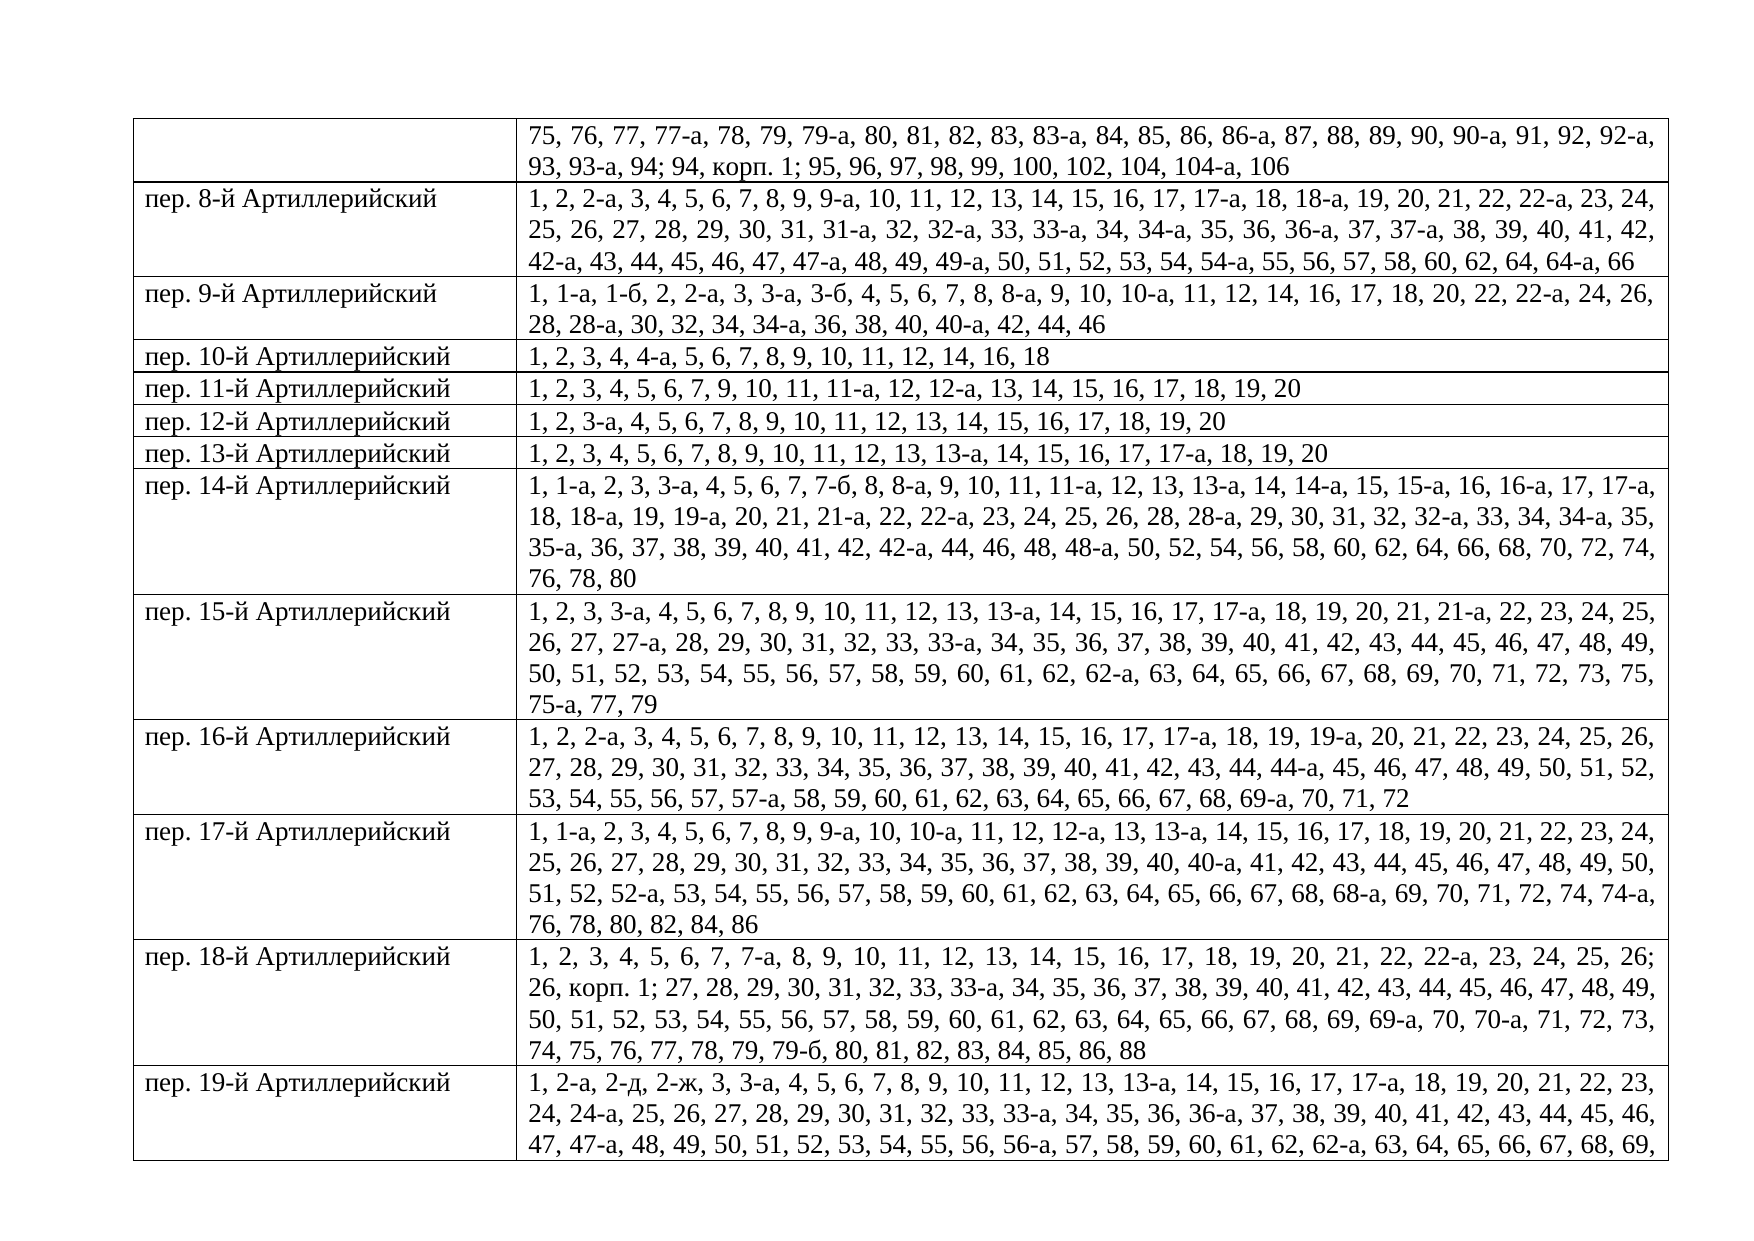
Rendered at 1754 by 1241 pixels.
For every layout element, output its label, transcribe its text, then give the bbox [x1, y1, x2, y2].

table_cell пер. 10-й Артиллерийский [134, 340, 516, 371]
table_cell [134, 1066, 516, 1159]
table_cell 1, 1-а, 2, 3, 3-а, 4, 5, 6, 7, 7-б, 8, 8-а, 9, 10, 11, 11-а, 12, 13, 13-а, 14, 14-а, 15, 15-а, 16, 16-а, 17, 17-а, 18, 18-а, 19, 19-а, 20, 21, 21-а, 22, 22-а, 23, 24, 25, 26, 28, 28-а, 29, 30, 31, 32, 32-а, 33, 34, 34-а, 35, 35-а, 36, 37, 38, 39, 40, 41, 42, 42-а, 44, 46, 48, 48-а, 50, 52, 54, 56, 58, 60, 62, 64, 66, 68, 70, 72, 74, 76, 78, 80 [517, 469, 1668, 594]
table_cell пер. 13-й Артиллерийский [134, 437, 516, 468]
table_cell пер. 12-й Артиллерийский [134, 405, 516, 436]
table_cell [134, 119, 516, 181]
table_cell пер. 15-й Артиллерийский [134, 595, 516, 719]
table_cell 1, 2, 3, 4, 4-а, 5, 6, 7, 8, 9, 10, 11, 12, 14, 16, 18 [517, 340, 1668, 371]
table_cell 1, 2, 3-а, 4, 5, 6, 7, 8, 9, 10, 11, 12, 13, 14, 15, 16, 17, 18, 19, 20 [517, 405, 1668, 436]
table_cell пер. 14-й Артиллерийский [134, 469, 516, 594]
table_cell пер. 17-й Артиллерийский [134, 815, 516, 939]
table_cell 1, 2, 3, 4, 5, 6, 7, 8, 9, 10, 11, 12, 13, 13-а, 14, 15, 16, 17, 17-а, 18, 19, 20 [517, 437, 1668, 468]
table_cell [517, 1066, 1668, 1159]
table_cell 1, 1-а, 1-б, 2, 2-а, 3, 3-а, 3-б, 4, 5, 6, 7, 8, 8-а, 9, 10, 10-а, 11, 12, 14, 16, 17, 18, 20, 22, 22-а, 24, 26, 28, 28-а, 30, 32, 34, 34-а, 36, 38, 40, 40-а, 42, 44, 46 [517, 277, 1668, 339]
table_cell 1, 2, 3, 3-а, 4, 5, 6, 7, 8, 9, 10, 11, 12, 13, 13-а, 14, 15, 16, 17, 17-а, 18, 19, 20, 21, 21-а, 22, 23, 24, 25, 26, 27, 27-а, 28, 29, 30, 31, 32, 33, 33-а, 34, 35, 36, 37, 38, 39, 40, 41, 42, 43, 44, 45, 46, 47, 48, 49, 50, 51, 52, 53, 54, 55, 56, 57, 58, 59, 60, 61, 62, 62-а, 63, 64, 65, 66, 67, 68, 69, 70, 71, 72, 73, 75, 75-а, 77, 79 [517, 595, 1668, 719]
table_cell пер. 9-й Артиллерийский [134, 277, 516, 339]
table_cell пер. 16-й Артиллерийский [134, 720, 516, 814]
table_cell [517, 119, 1668, 181]
table_cell 1, 2, 3, 4, 5, 6, 7, 7-а, 8, 9, 10, 11, 12, 13, 14, 15, 16, 17, 18, 19, 20, 21, 22, 22-а, 23, 24, 25, 26; 26, корп. 1; 27, 28, 29, 30, 31, 32, 33, 33-а, 34, 35, 36, 37, 38, 39, 40, 41, 42, 43, 44, 45, 46, 47, 48, 49, 50, 51, 52, 53, 54, 55, 56, 57, 58, 59, 60, 61, 62, 63, 64, 65, 66, 67, 68, 69, 69-а, 70, 70-а, 71, 72, 73, 74, 75, 76, 77, 78, 79, 79-б, 80, 81, 82, 83, 84, 85, 86, 88 [517, 940, 1668, 1065]
table_cell пер. 11-й Артиллерийский [134, 373, 516, 404]
table_cell пер. 8-й Артиллерийский [134, 183, 516, 276]
table_cell 1, 1-а, 2, 3, 4, 5, 6, 7, 8, 9, 9-а, 10, 10-а, 11, 12, 12-а, 13, 13-а, 14, 15, 16, 17, 18, 19, 20, 21, 22, 23, 24, 25, 26, 27, 28, 29, 30, 31, 32, 33, 34, 35, 36, 37, 38, 39, 40, 40-а, 41, 42, 43, 44, 45, 46, 47, 48, 49, 50, 51, 52, 52-а, 53, 54, 55, 56, 57, 58, 59, 60, 61, 62, 63, 64, 65, 66, 67, 68, 68-а, 69, 70, 71, 72, 74, 74-а, 76, 78, 80, 82, 84, 86 [517, 815, 1668, 939]
table_cell 1, 2, 2-а, 3, 4, 5, 6, 7, 8, 9, 9-а, 10, 11, 12, 13, 14, 15, 16, 17, 17-а, 18, 18-а, 19, 20, 21, 22, 22-а, 23, 24, 25, 26, 27, 28, 29, 30, 31, 31-а, 32, 32-а, 33, 33-а, 34, 34-а, 35, 36, 36-а, 37, 37-а, 38, 39, 40, 41, 42, 42-а, 43, 44, 45, 46, 47, 47-а, 48, 49, 49-а, 50, 51, 52, 53, 54, 54-а, 55, 56, 57, 58, 60, 62, 64, 64-а, 66 [517, 183, 1668, 276]
table_cell 1, 2, 2-а, 3, 4, 5, 6, 7, 8, 9, 10, 11, 12, 13, 14, 15, 16, 17, 17-а, 18, 19, 19-а, 20, 21, 22, 23, 24, 25, 26, 27, 28, 29, 30, 31, 32, 33, 34, 35, 36, 37, 38, 39, 40, 41, 42, 43, 44, 44-а, 45, 46, 47, 48, 49, 50, 51, 52, 53, 54, 55, 56, 57, 57-а, 58, 59, 60, 61, 62, 63, 64, 65, 66, 67, 68, 69-а, 70, 71, 72 [517, 720, 1668, 814]
table_cell 1, 2, 3, 4, 5, 6, 7, 9, 10, 11, 11-а, 12, 12-а, 13, 14, 15, 16, 17, 18, 19, 20 [517, 373, 1668, 404]
table_cell пер. 18-й Артиллерийский [134, 940, 516, 1065]
